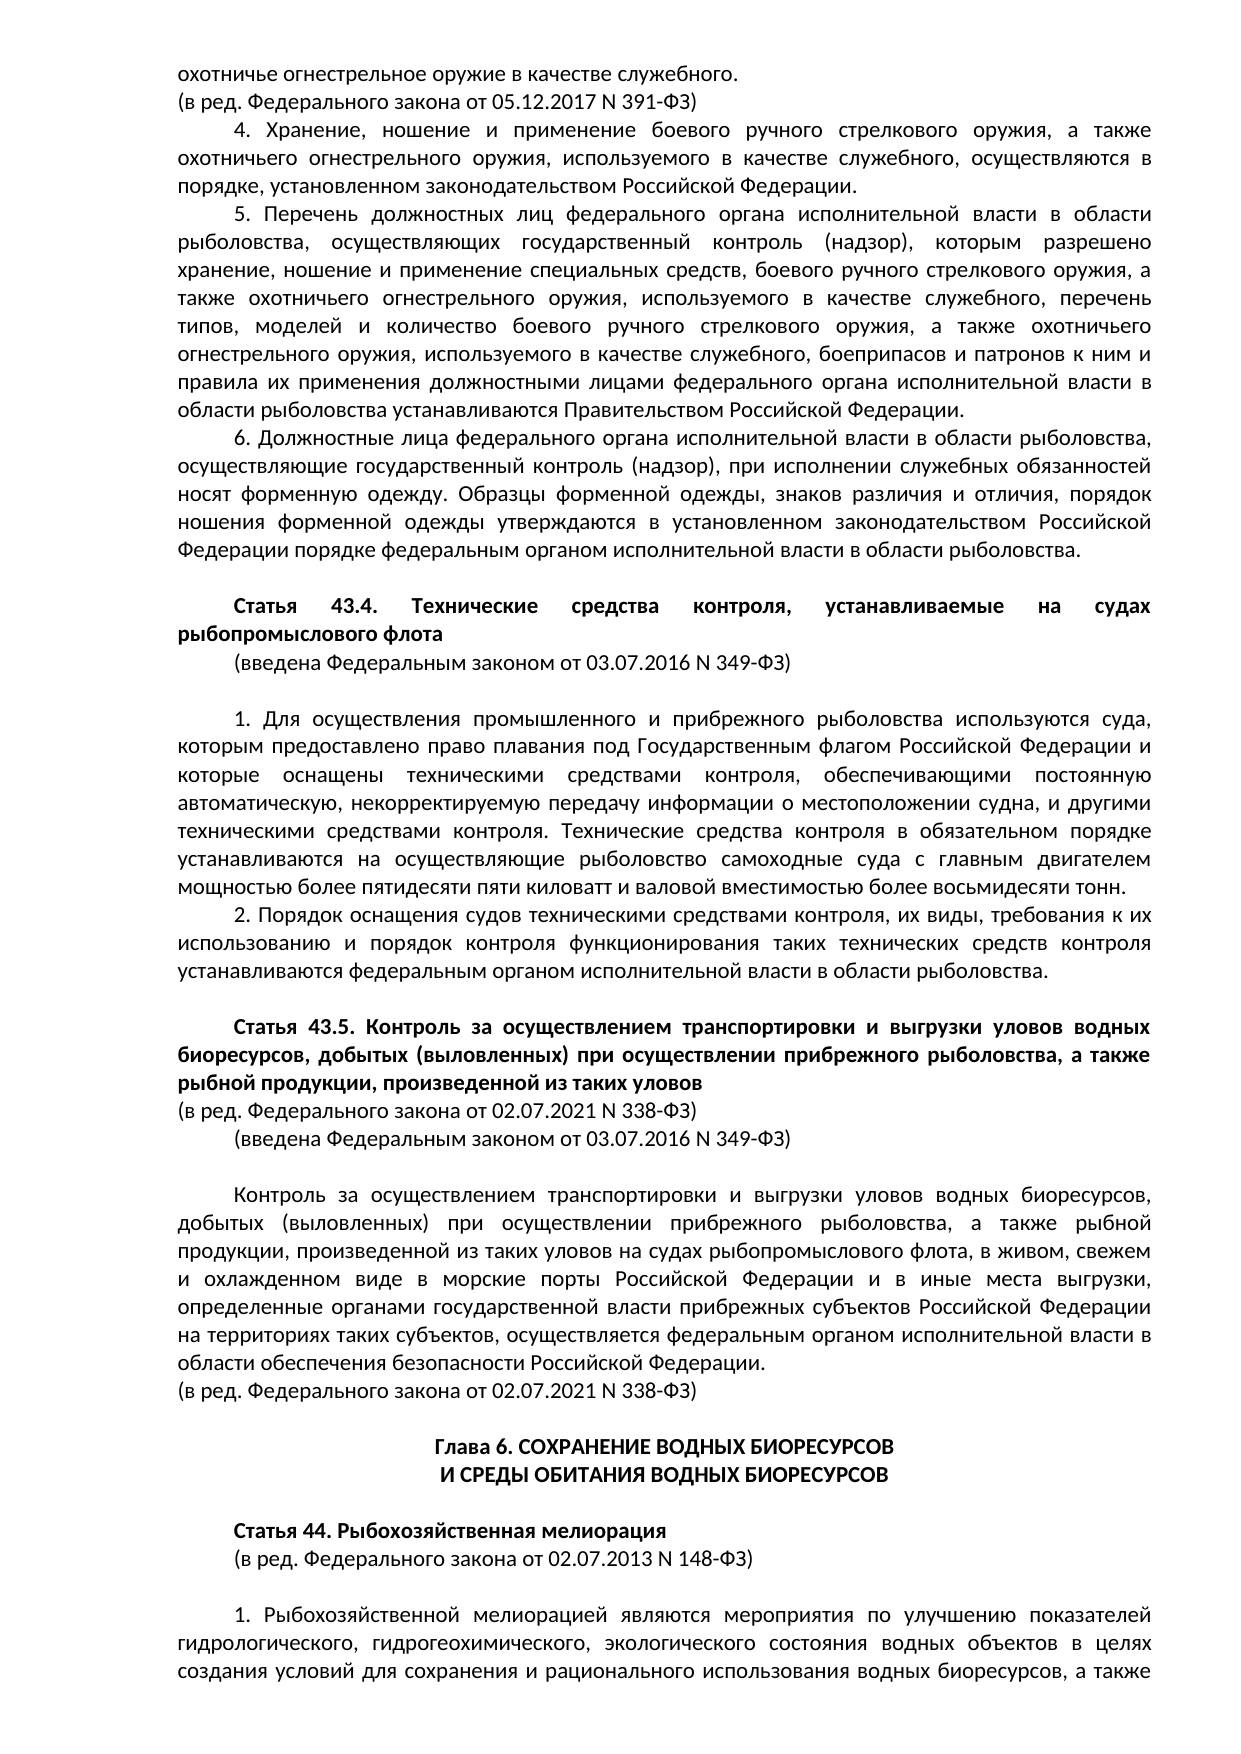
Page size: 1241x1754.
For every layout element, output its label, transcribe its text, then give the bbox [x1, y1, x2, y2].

text 6. Должностные лица федерального органа исполнительной власти в области рыболовства, осуществляющие государственный контроль (надзор), при исполнении служебных обязанностей носят форменную одежду. Образцы форменной одежды, знаков различия и отличия, порядок ношения форменной одежды утверждаются в установленном законодательством Российской Федерации порядке федеральным органом исполнительной власти в области рыболовства. [177, 423, 1152, 563]
text 4. Хранение, ношение и применение боевого ручного стрелкового оружия, а также охотничьего огнестрельного оружия, используемого в качестве служебного, осуществляются в порядке, установленном законодательством Российской Федерации. [177, 115, 1152, 199]
text 1. Для осуществления промышленного и прибрежного рыболовства используются суда, которым предоставлено право плавания под Государственным флагом Российской Федерации и которые оснащены техническими средствами контроля, обеспечивающими постоянную автоматическую, некорректируемую передачу информации о местоположении судна, и другими техническими средствами контроля. Технические средства контроля в обязательном порядке устанавливаются на осуществляющие рыболовство самоходные суда с главным двигателем мощностью более пятидесяти пяти киловатт и валовой вместимостью более восьмидесяти тонн. [177, 704, 1152, 900]
text Контроль за осуществлением транспортировки и выгрузки уловов водных биоресурсов, добытых (выловленных) при осуществлении прибрежного рыболовства, а также рыбной продукции, произведенной из таких уловов на судах рыбопромыслового флота, в живом, свежем и охлажденном виде в морские порты Российской Федерации и в иные места выгрузки, определенные органами государственной власти прибрежных субъектов Российской Федерации на территориях таких субъектов, осуществляется федеральным органом исполнительной власти в области обеспечения безопасности Российской Федерации. [177, 1180, 1152, 1376]
title Глава 6. СОХРАНЕНИЕ ВОДНЫХ БИОРЕСУРСОВ [177, 1432, 1152, 1460]
title Статья 43.5. Контроль за осуществлением транспортировки и выгрузки уловов водных биоресурсов, добытых (выловленных) при осуществлении прибрежного рыболовства, а также рыбной продукции, произведенной из таких уловов [177, 1012, 1152, 1096]
text (введена Федеральным законом от 03.07.2016 N 349-ФЗ) [177, 1124, 1152, 1152]
text (в ред. Федерального закона от 05.12.2017 N 391-ФЗ) [177, 87, 1152, 115]
text (введена Федеральным законом от 03.07.2016 N 349-ФЗ) [177, 648, 1152, 676]
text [177, 59, 1152, 87]
title Статья 44. Рыбохозяйственная мелиорация [177, 1516, 1152, 1544]
title Статья 43.4. Технические средства контроля, устанавливаемые на судах рыбопромыслового флота [177, 592, 1152, 648]
text (в ред. Федерального закона от 02.07.2021 N 338-ФЗ) [177, 1376, 1152, 1404]
text 5. Перечень должностных лиц федерального органа исполнительной власти в области рыболовства, осуществляющих государственный контроль (надзор), которым разрешено хранение, ношение и применение специальных средств, боевого ручного стрелкового оружия, а также охотничьего огнестрельного оружия, используемого в качестве служебного, перечень типов, моделей и количество боевого ручного стрелкового оружия, а также охотничьего огнестрельного оружия, используемого в качестве служебного, боеприпасов и патронов к ним и правила их применения должностными лицами федерального органа исполнительной власти в области рыболовства устанавливаются Правительством Российской Федерации. [177, 199, 1152, 423]
title И СРЕДЫ ОБИТАНИЯ ВОДНЫХ БИОРЕСУРСОВ [177, 1460, 1152, 1488]
text (в ред. Федерального закона от 02.07.2013 N 148-ФЗ) [177, 1544, 1152, 1572]
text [177, 1600, 1152, 1684]
text (в ред. Федерального закона от 02.07.2021 N 338-ФЗ) [177, 1096, 1152, 1124]
text 2. Порядок оснащения судов техническими средствами контроля, их виды, требования к их использованию и порядок контроля функционирования таких технических средств контроля устанавливаются федеральным органом исполнительной власти в области рыболовства. [177, 900, 1152, 984]
